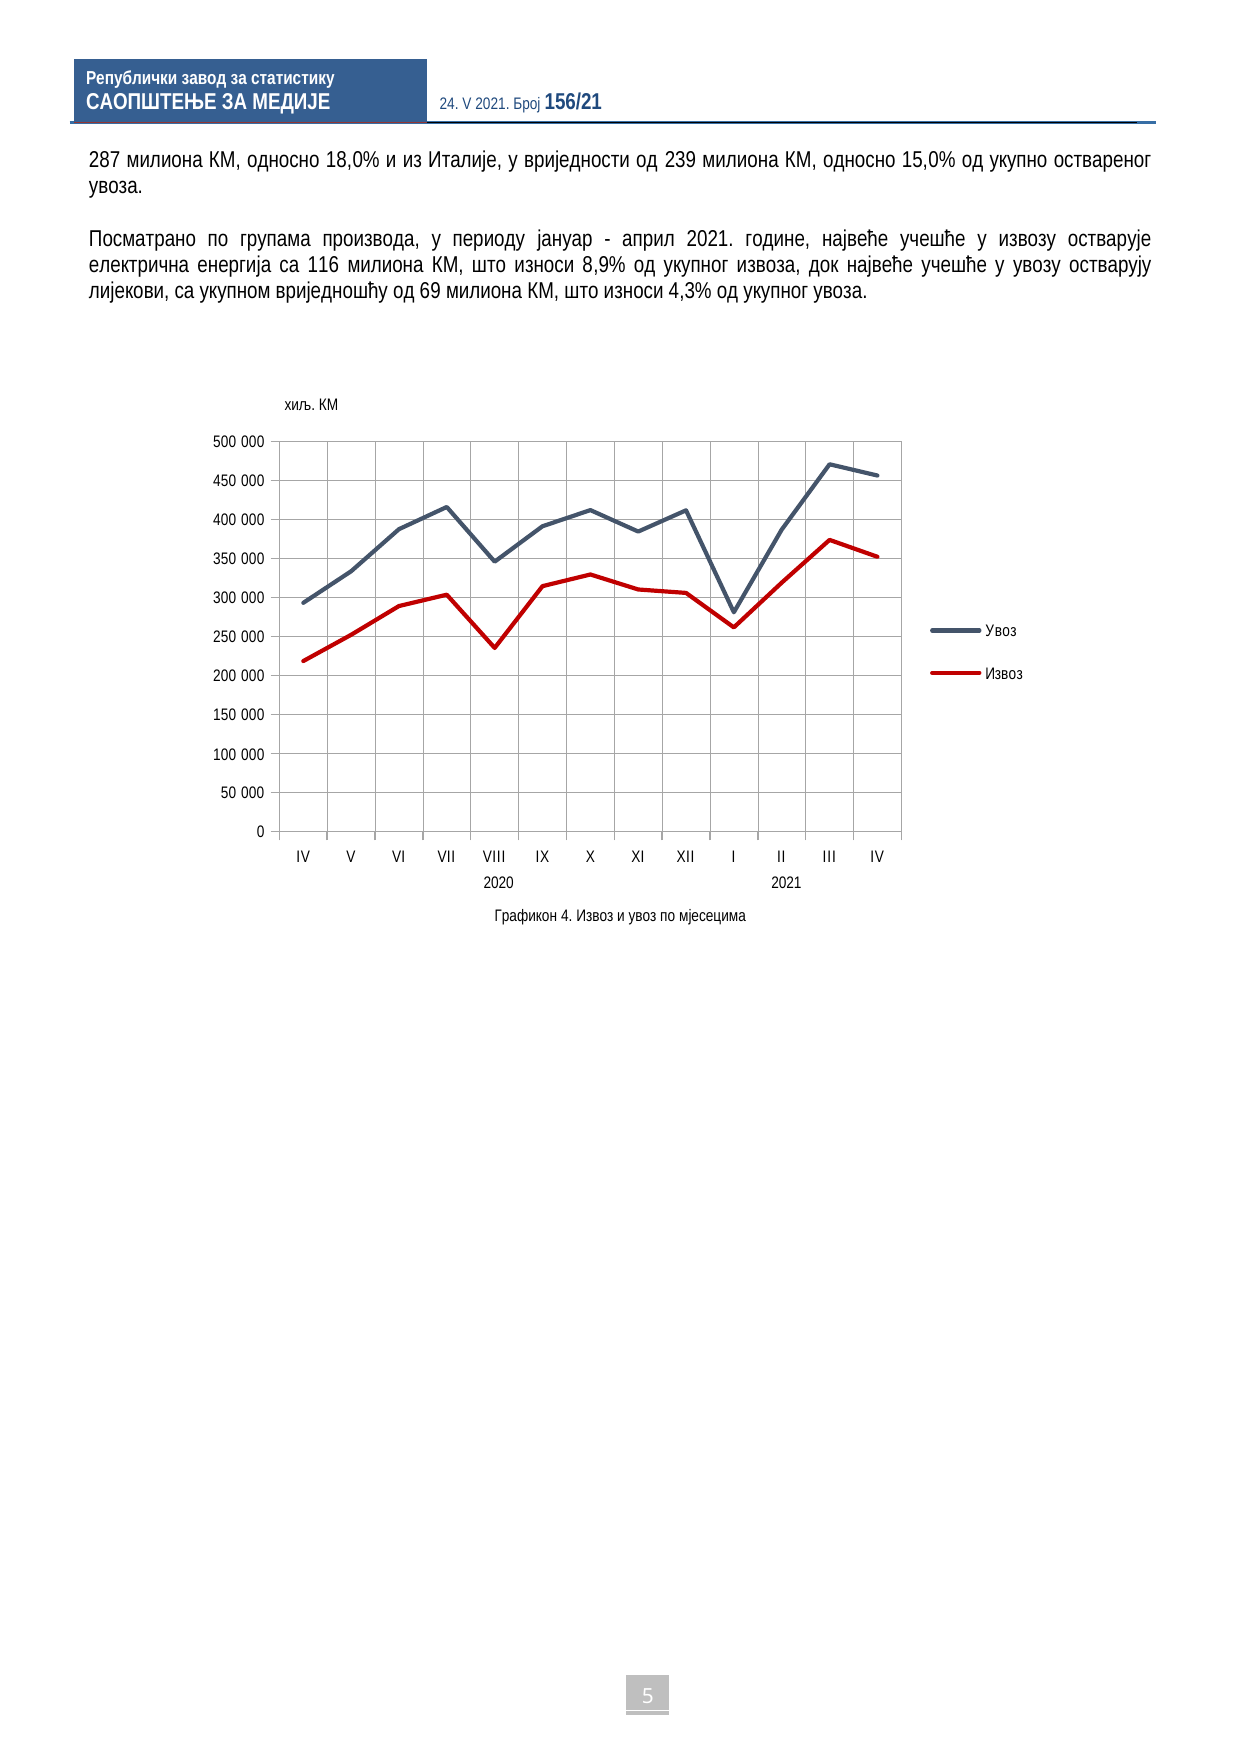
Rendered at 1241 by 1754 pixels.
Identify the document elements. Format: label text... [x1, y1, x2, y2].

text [89, 146, 1152, 198]
text Графикон 4. Извоз и увоз по мјесецима [89, 905, 1152, 924]
text Посматрано по групама производа, у периоду јануар - април 2021. године, највеће учешће у извозу остварује електрична енергија са 116 милиона КМ, што износи 8,9% од укупног извоза, док највеће учешће у увозу остварују лијекови, са укупном вриједношћу од 69 милиона КМ, што износи 4,3% од укупног увоза. [89, 225, 1152, 304]
